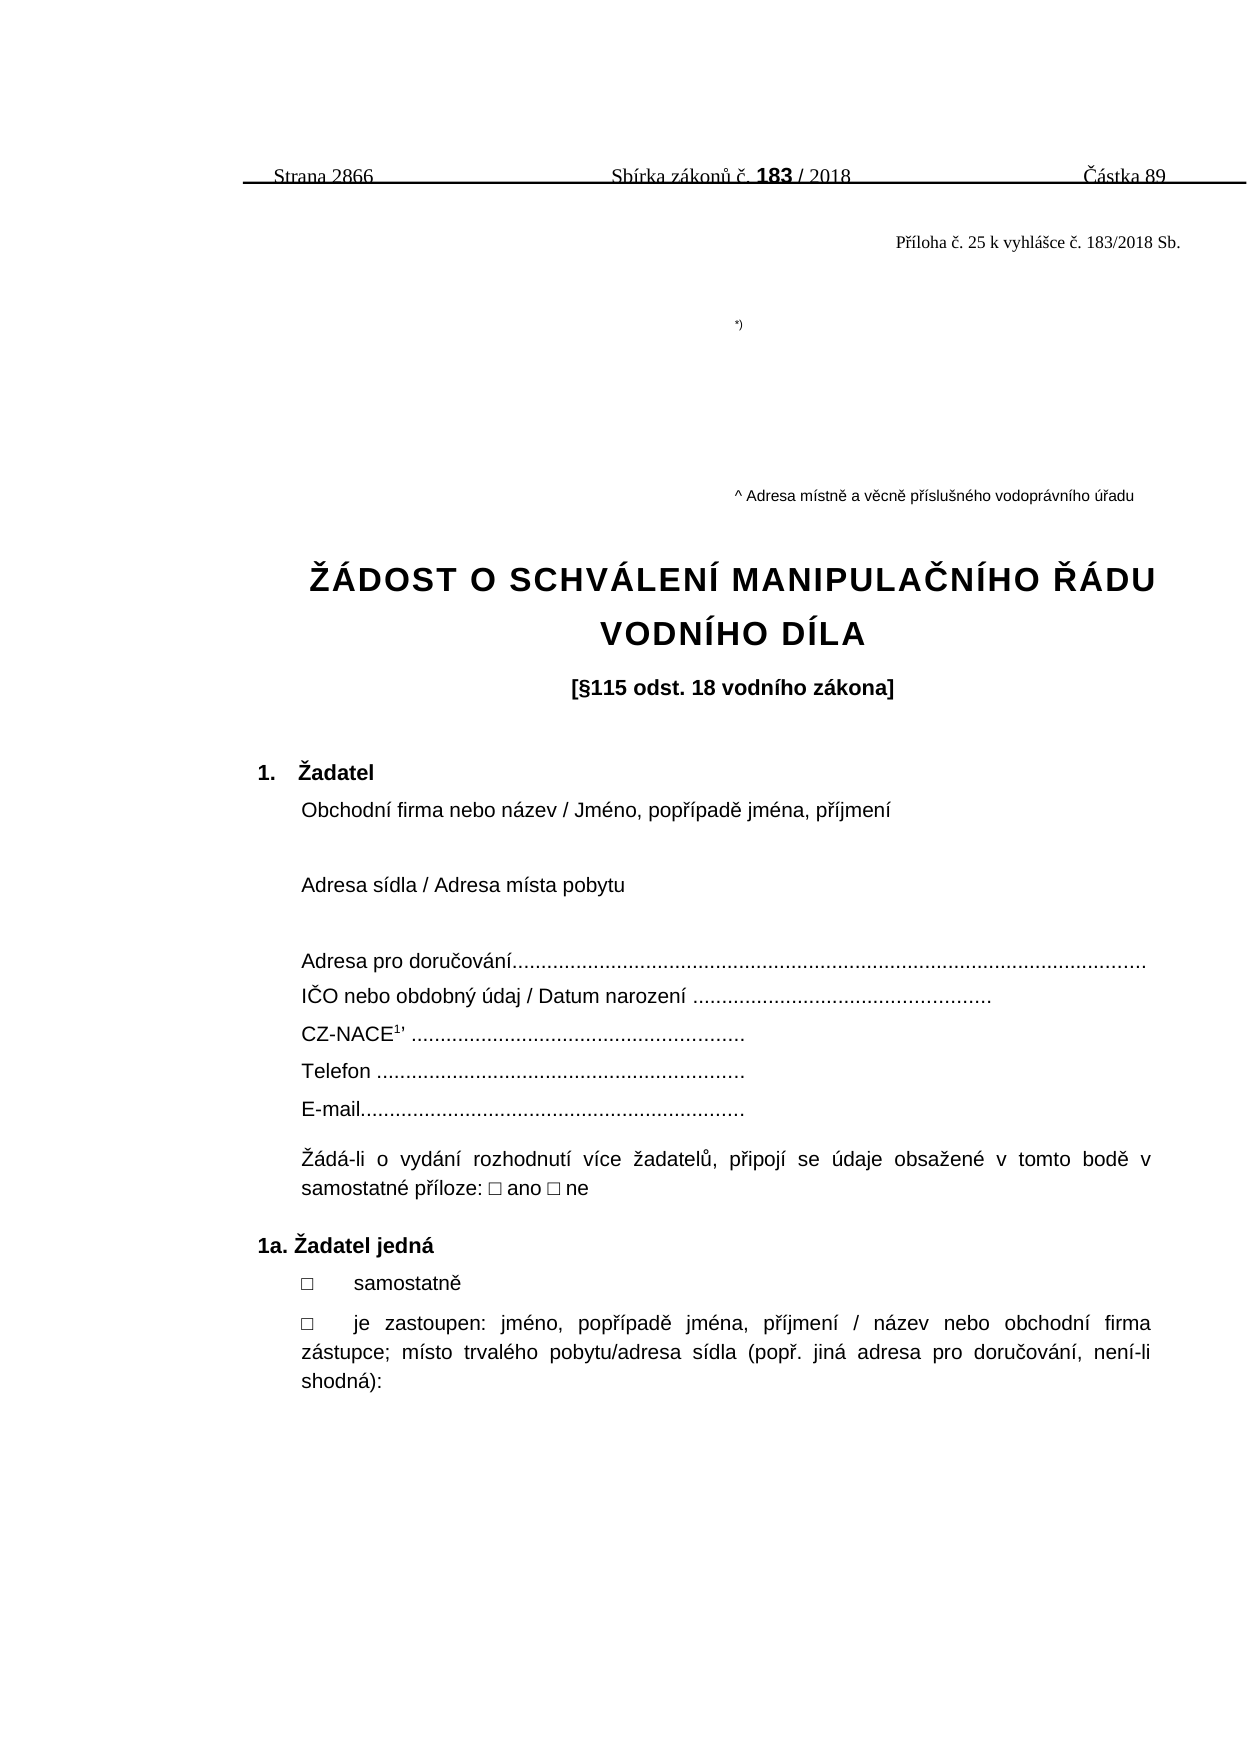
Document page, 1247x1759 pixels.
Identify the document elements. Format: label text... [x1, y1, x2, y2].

text Adresa pro doručování [301, 949, 1181, 973]
text ^ Adresa místně a věcně příslušného vodoprávního úřadu [734, 487, 1181, 505]
text ŽÁDOST O SCHVÁLENÍ MANIPULAČNÍHO ŘÁDU [284, 562, 1181, 599]
list Žadatel [257, 761, 1181, 785]
text Obchodní firma nebo název / Jméno, popřípadě jména, příjmení [301, 799, 1181, 822]
text Telefon [301, 1049, 1181, 1086]
text Žádá-li o vydání rozhodnutí více žadatelů, připojí se údaje obsažené v tomto bodě v samostatné příloze: □ ano □ ne [301, 1143, 1152, 1201]
text IČO nebo obdobný údaj / Datum narození [301, 974, 1181, 1011]
text 1a. Žadatel jedná [257, 1234, 1181, 1258]
list je zastoupen: jméno, popřípadě jména, příjmení / název nebo obchodní firma zástupce; místo trvalého pobytu/adresa sídla (popř. jiná adresa pro doručování, není-li shodná): [301, 1307, 1152, 1394]
text E-mail [301, 1086, 1181, 1124]
list samostatně [301, 1272, 1181, 1295]
text VODNÍHO DÍLA [284, 616, 1181, 653]
text Adresa sídla / Adresa místa pobytu [301, 874, 1181, 897]
text *) [734, 318, 1181, 331]
text CZ-NACE1’ [301, 1011, 1181, 1049]
text [§115 odst. 18 vodního zákona] [284, 676, 1181, 701]
text Příloha č. 25 k vyhlášce č. 183/2018 Sb. [257, 233, 1181, 252]
